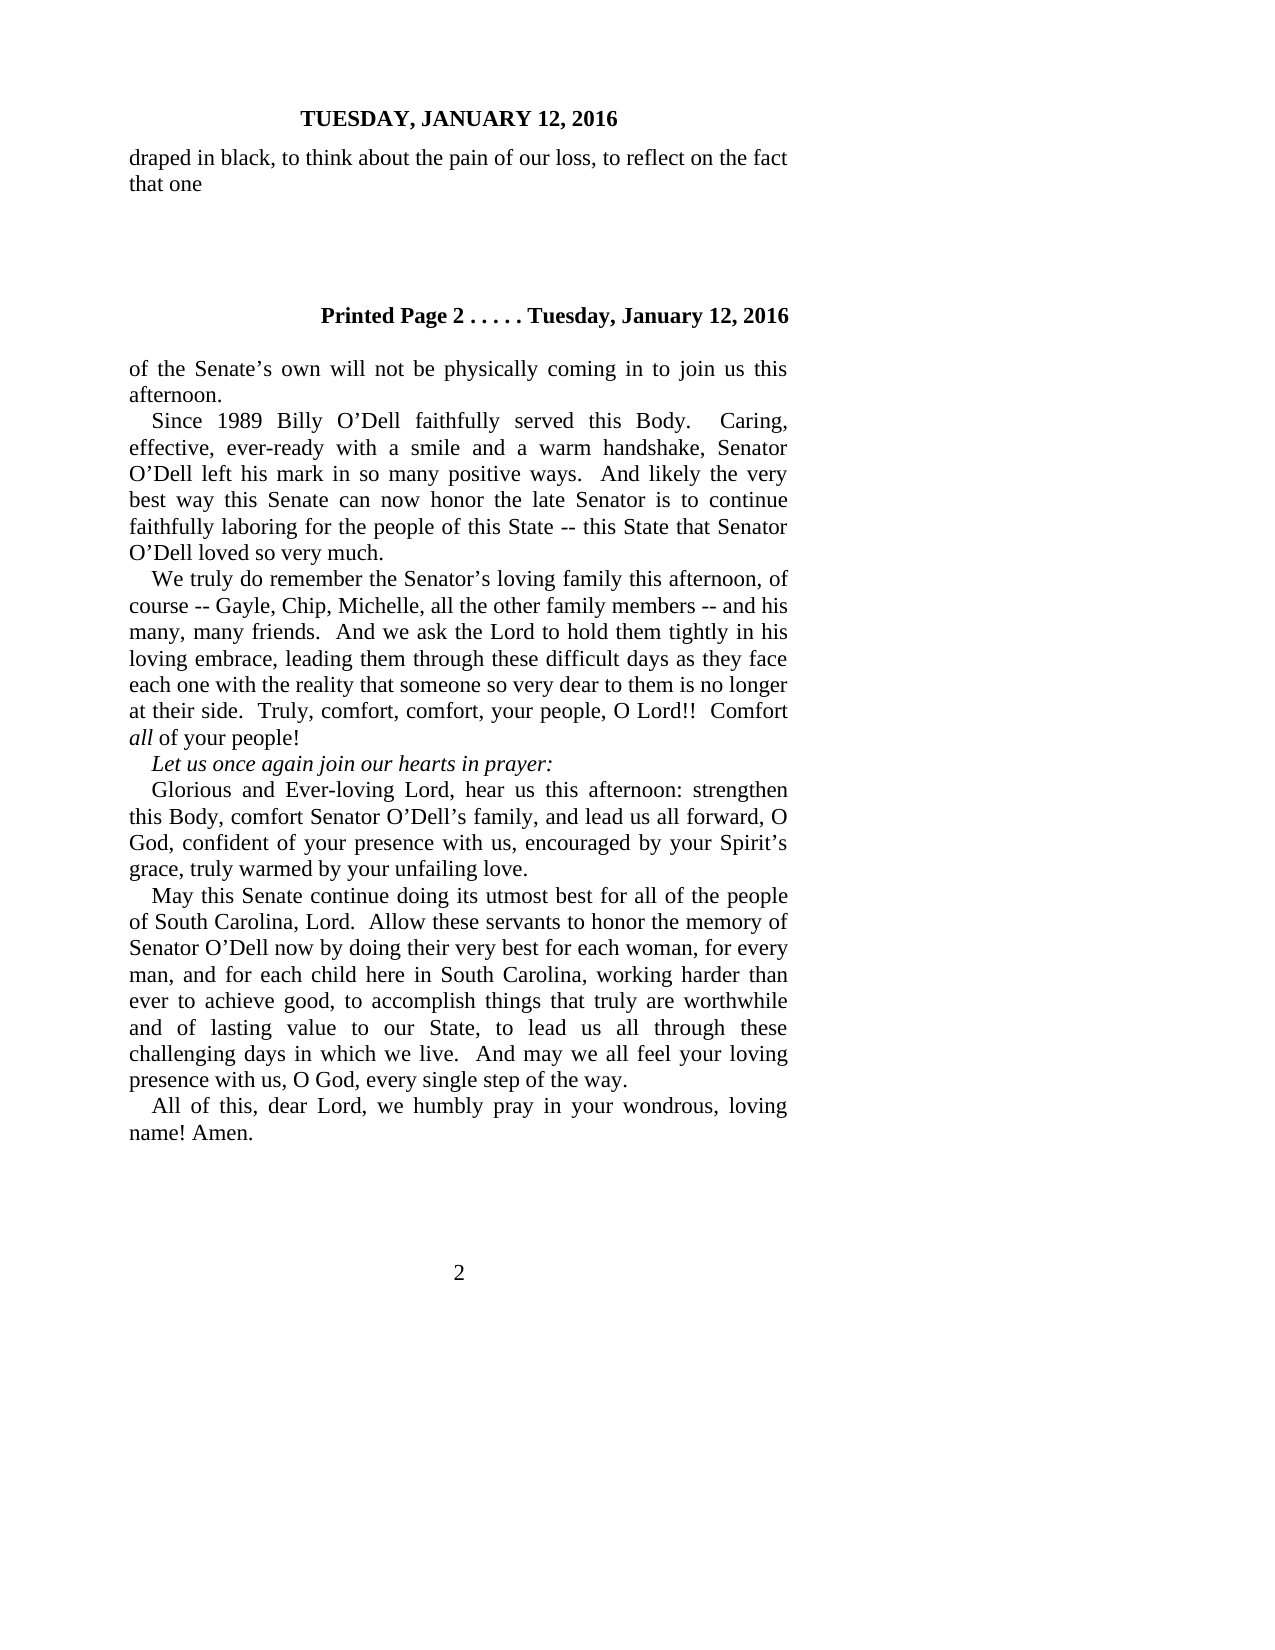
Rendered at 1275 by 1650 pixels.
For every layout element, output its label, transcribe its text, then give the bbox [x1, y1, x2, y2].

text May this Senate continue doing its utmost best for all of the people of South Carolina, Lord. Allow these servants to honor the memory of Senator O’Dell now by doing their very best for each woman, for every man, and for each child here in South Carolina, working harder than ever to achieve good, to accomplish things that truly are worthwhile and of lasting value to our State, to lead us all through these challenging days in which we live. And may we all feel your loving presence with us, O God, every single step of the way. [129, 882, 789, 1093]
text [129, 144, 789, 197]
text All of this, dear Lord, we humbly pray in your wondrous, loving name! Amen. [129, 1093, 789, 1145]
text Let us once again join our hearts in prayer: [129, 750, 789, 776]
text We truly do remember the Senator’s loving family this afternoon, of course -- Gayle, Chip, Michelle, all the other family members -- and his many, many friends. And we ask the Lord to hold them tightly in his loving embrace, leading them through these difficult days as they face each one with the reality that someone so very dear to them is no longer at their side. Truly, comfort, comfort, your people, O Lord!! Comfort all of your people! [129, 566, 789, 750]
text Since 1989 Billy O’Dell faithfully served this Body. Caring, effective, ever-ready with a smile and a warm handshake, Senator O’Dell left his mark in so many positive ways. And likely the very best way this Senate can now honor the late Senator is to continue faithfully laboring for the people of this State -- this State that Senator O’Dell loved so very much. [129, 407, 789, 566]
text Glorious and Ever-loving Lord, hear us this afternoon: strengthen this Body, comfort Senator O’Dell’s family, and lead us all forward, O God, confident of your presence with us, encouraged by your Spirit’s grace, truly warmed by your unfailing love. [129, 776, 789, 882]
text Printed Page 2 . . . . . Tuesday, January 12, 2016 [129, 302, 789, 328]
text of the Senate’s own will not be physically coming in to join us this afternoon. [129, 355, 789, 407]
